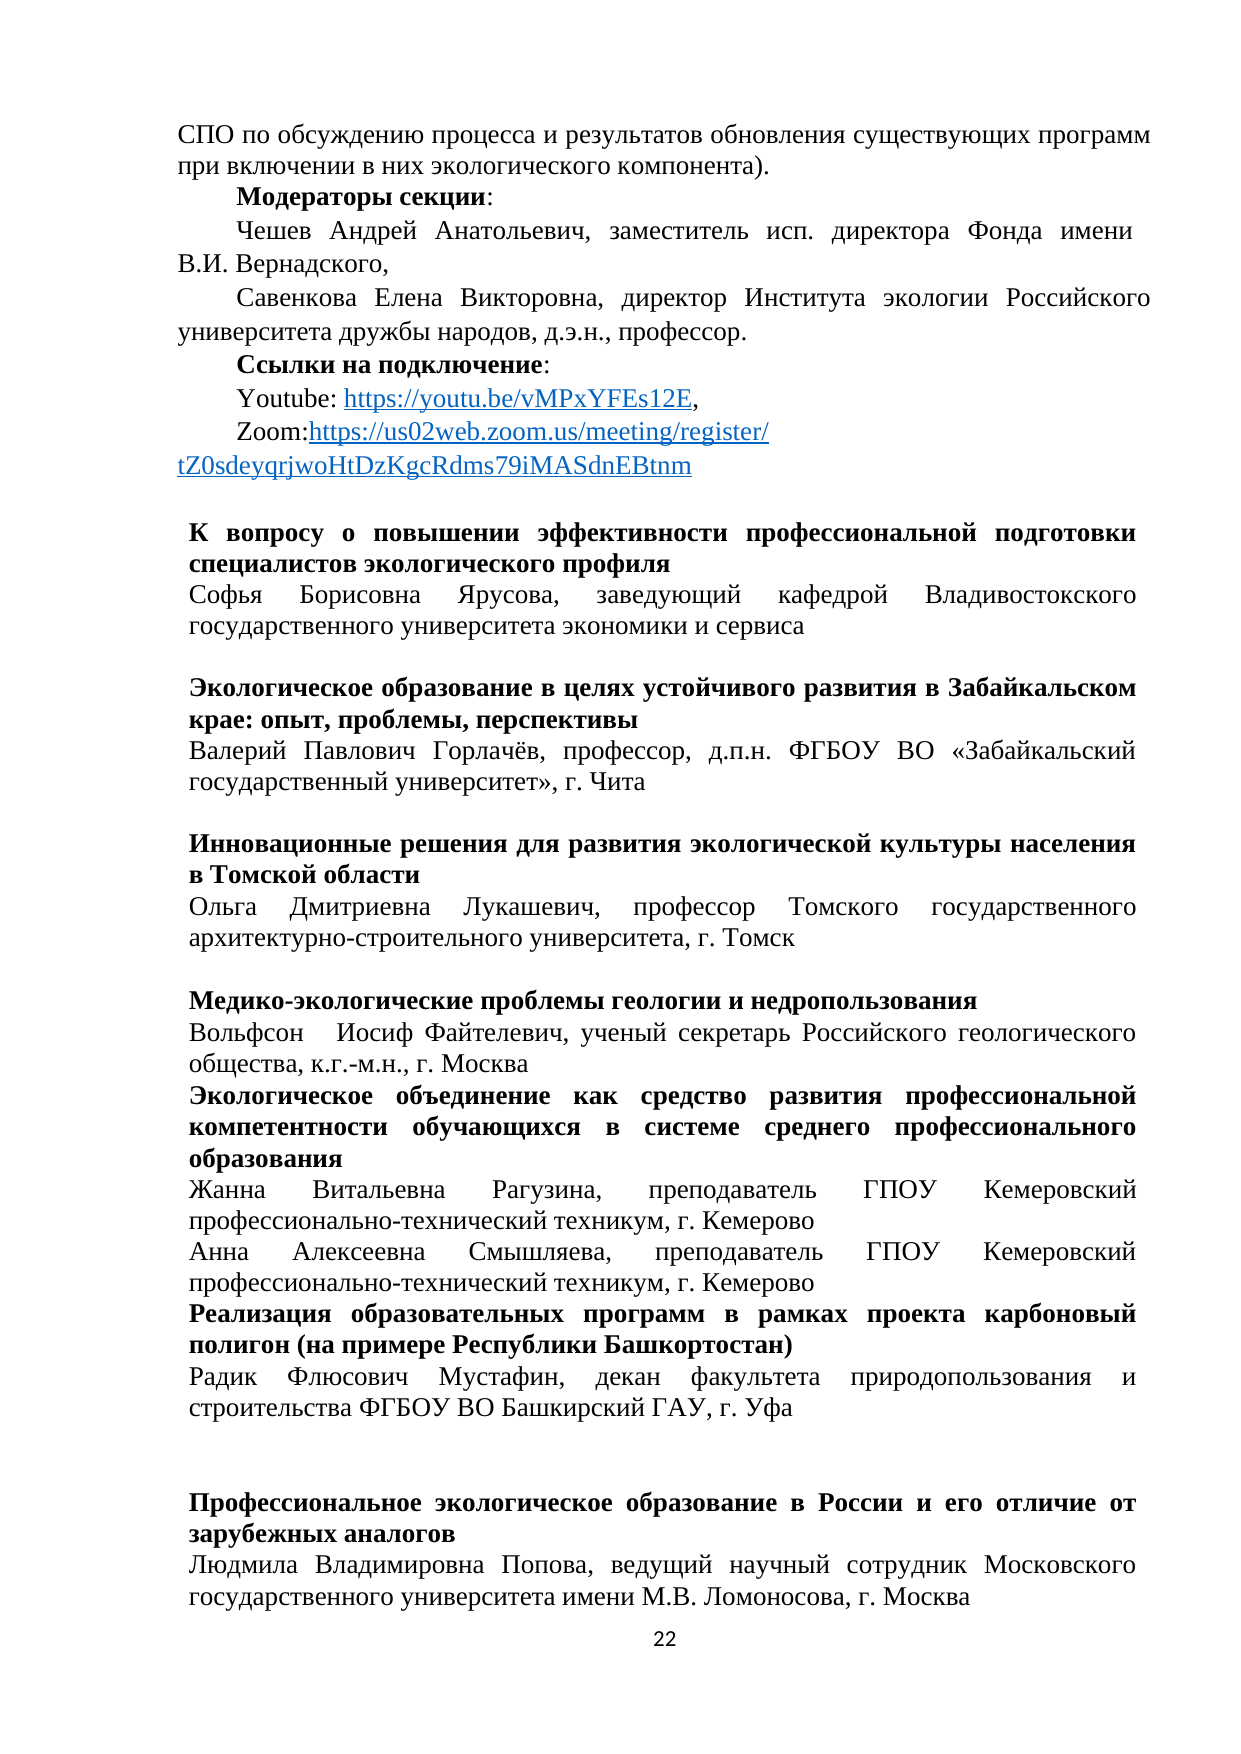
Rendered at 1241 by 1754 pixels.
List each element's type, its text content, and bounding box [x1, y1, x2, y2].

text Чешев Андрей Анатольевич, заместитель исп. директора Фонда имени В.И. Вернадского, [177, 214, 1152, 279]
text Youtube: https://youtu.be/vMPxYFEs12E, [177, 382, 1152, 413]
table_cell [177, 1484, 1149, 1613]
table_header К вопросу о повышении эффективности профессиональной подготовки специалистов экологического профиля Софья Борисовна Ярусова, заведующий кафедрой Владивостокского государственного университета экономики и сервиса [177, 516, 1149, 672]
table_cell Экологическое образование в целях устойчивого развития в Забайкальском крае: опыт, проблемы, перспективы Валерий Павлович Горлачёв, профессор, д.п.н. ФГБОУ ВО «Забайкальский государственный университет», г. Чита [177, 672, 1149, 827]
table_cell Реализация образовательных программ в рамках проекта карбоновый полигон (на примере Республики Башкортостан) Радик Флюсович Мустафин, декан факультета природопользования и строительства ФГБОУ ВО Башкирский ГАУ, г. Уфа [177, 1298, 1149, 1484]
text Zoom:https://us02web.zoom.us/meeting/register/tZ0sdeyqrjwoHtDzKgcRdms79iMASdnEBtnm [177, 415, 1152, 480]
table_cell Экологическое объединение как средство развития профессиональной компетентности обучающихся в системе среднего профессионального образования Жанна Витальевна Рагузина, преподаватель ГПОУ Кемеровский профессионально-технический техникум, г. Кемерово Анна Алексеевна Смышляева, преподаватель ГПОУ Кемеровский профессионально-технический техникум, г. Кемерово [177, 1079, 1149, 1297]
text Ссылки на подключение: [177, 348, 1152, 379]
text Модераторы секции: [177, 180, 1152, 212]
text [177, 118, 1152, 180]
table_cell Инновационные решения для развития экологической культуры населения в Томской области Ольга Дмитриевна Лукашевич, профессор Томского государственного архитектурно-строительного университета, г. Томск [177, 827, 1149, 983]
table_cell Медико-экологические проблемы геологии и недропользования Вольфсон Иосиф Файтелевич, ученый секретарь Российского геологического общества, к.г.-м.н., г. Москва [177, 983, 1149, 1079]
text Савенкова Елена Викторовна, директор Института экологии Российского университета дружбы народов, д.э.н., профессор. [177, 281, 1152, 346]
